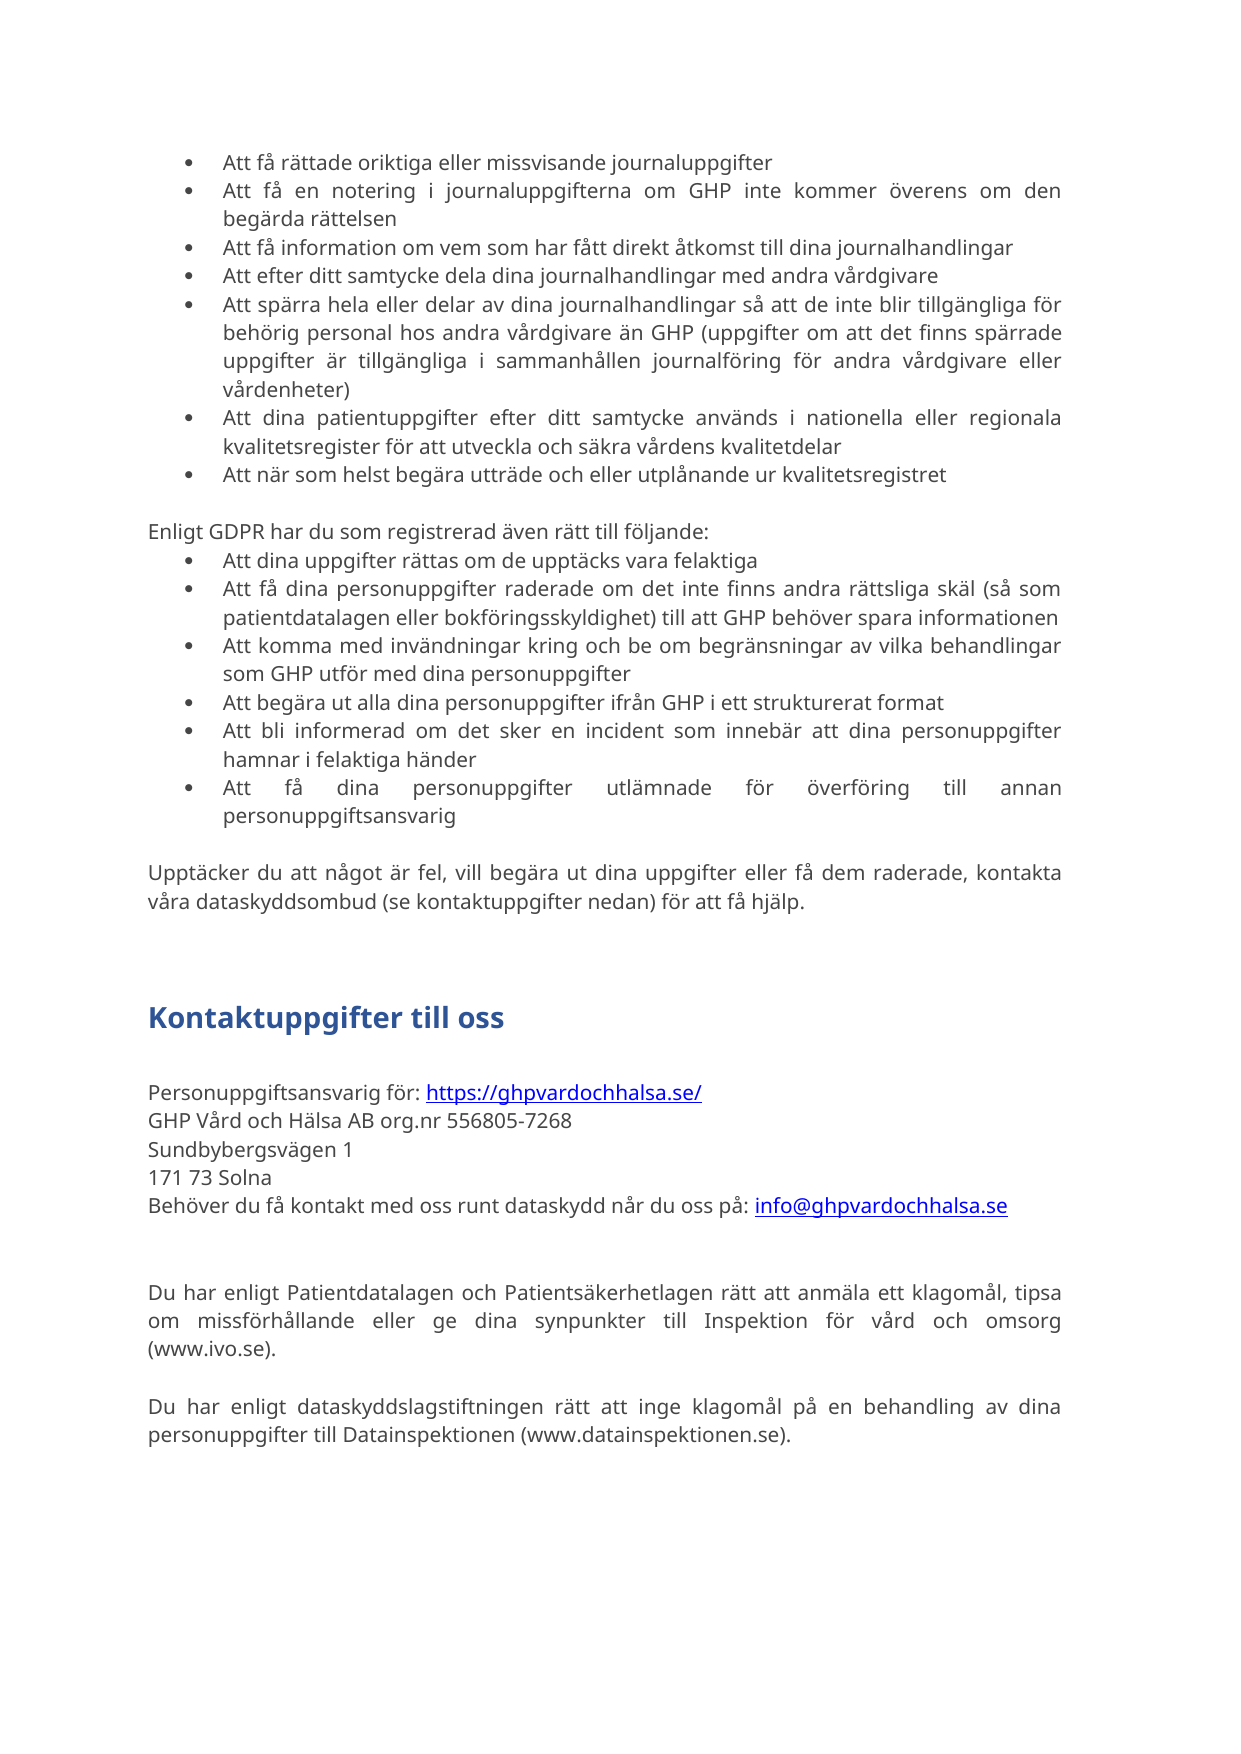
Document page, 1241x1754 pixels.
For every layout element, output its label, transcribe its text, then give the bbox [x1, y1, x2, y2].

text Personuppgiftsansvarig för: https://ghpvardochhalsa.se/ [148, 1078, 1063, 1106]
list Att få en notering i journaluppgifterna om GHP inte kommer överens om den begärda rättelsen [185, 176, 1063, 233]
list Att få dina personuppgifter raderade om det inte finns andra rättsliga skäl (så som patientdatalagen eller bokföringsskyldighet) till att GHP behöver spara informationen [185, 574, 1063, 631]
text Upptäcker du att något är fel, vill begära ut dina uppgifter eller få dem raderade, kontakta våra dataskyddsombud (se kontaktuppgifter nedan) för att få hjälp. [148, 858, 1063, 915]
subtitle Kontaktuppgifter till oss [148, 997, 1063, 1037]
text Enligt GDPR har du som registrerad även rätt till följande: [148, 517, 1063, 546]
list Att spärra hela eller delar av dina journalhandlingar så att de inte blir tillgängliga för behörig personal hos andra vårdgivare än GHP (uppgifter om att det finns spärrade uppgifter är tillgängliga i sammanhållen journalföring för andra vårdgivare eller vårdenheter) [185, 290, 1063, 403]
list Att dina patientuppgifter efter ditt samtycke används i nationella eller regionala kvalitetsregister för att utveckla och säkra vårdens kvalitetdelar [185, 403, 1063, 460]
list Att bli informerad om det sker en incident som innebär att dina personuppgifter hamnar i felaktiga händer [185, 716, 1063, 773]
text GHP Vård och Hälsa AB org.nr 556805-7268 [148, 1106, 1063, 1135]
text 171 73 Solna [148, 1163, 1063, 1192]
list Att begära ut alla dina personuppgifter ifrån GHP i ett strukturerat format [185, 688, 1063, 716]
text Du har enligt dataskyddslagstiftningen rätt att inge klagomål på en behandling av dina personuppgifter till Datainspektionen (www.datainspektionen.se). [148, 1392, 1063, 1449]
list Att få rättade oriktiga eller missvisande journaluppgifter [185, 148, 1063, 176]
list Att komma med invändningar kring och be om begränsningar av vilka behandlingar som GHP utför med dina personuppgifter [185, 631, 1063, 688]
list Att få information om vem som har fått direkt åtkomst till dina journalhandlingar [185, 233, 1063, 261]
text Du har enligt Patientdatalagen och Patientsäkerhetlagen rätt att anmäla ett klagomål, tipsa om missförhållande eller ge dina synpunkter till Inspektion för vård och omsorg (www.ivo.se). [148, 1278, 1063, 1363]
list Att få dina personuppgifter utlämnade för överföring till annan personuppgiftsansvarig [185, 773, 1063, 830]
text Behöver du få kontakt med oss runt dataskydd når du oss på: info@ghpvardochhalsa.se [148, 1192, 1063, 1220]
list Att när som helst begära utträde och eller utplånande ur kvalitetsregistret [185, 460, 1063, 489]
list Att dina uppgifter rättas om de upptäcks vara felaktiga [185, 546, 1063, 574]
list Att efter ditt samtycke dela dina journalhandlingar med andra vårdgivare [185, 261, 1063, 290]
text Sundbybergsvägen 1 [148, 1135, 1063, 1163]
